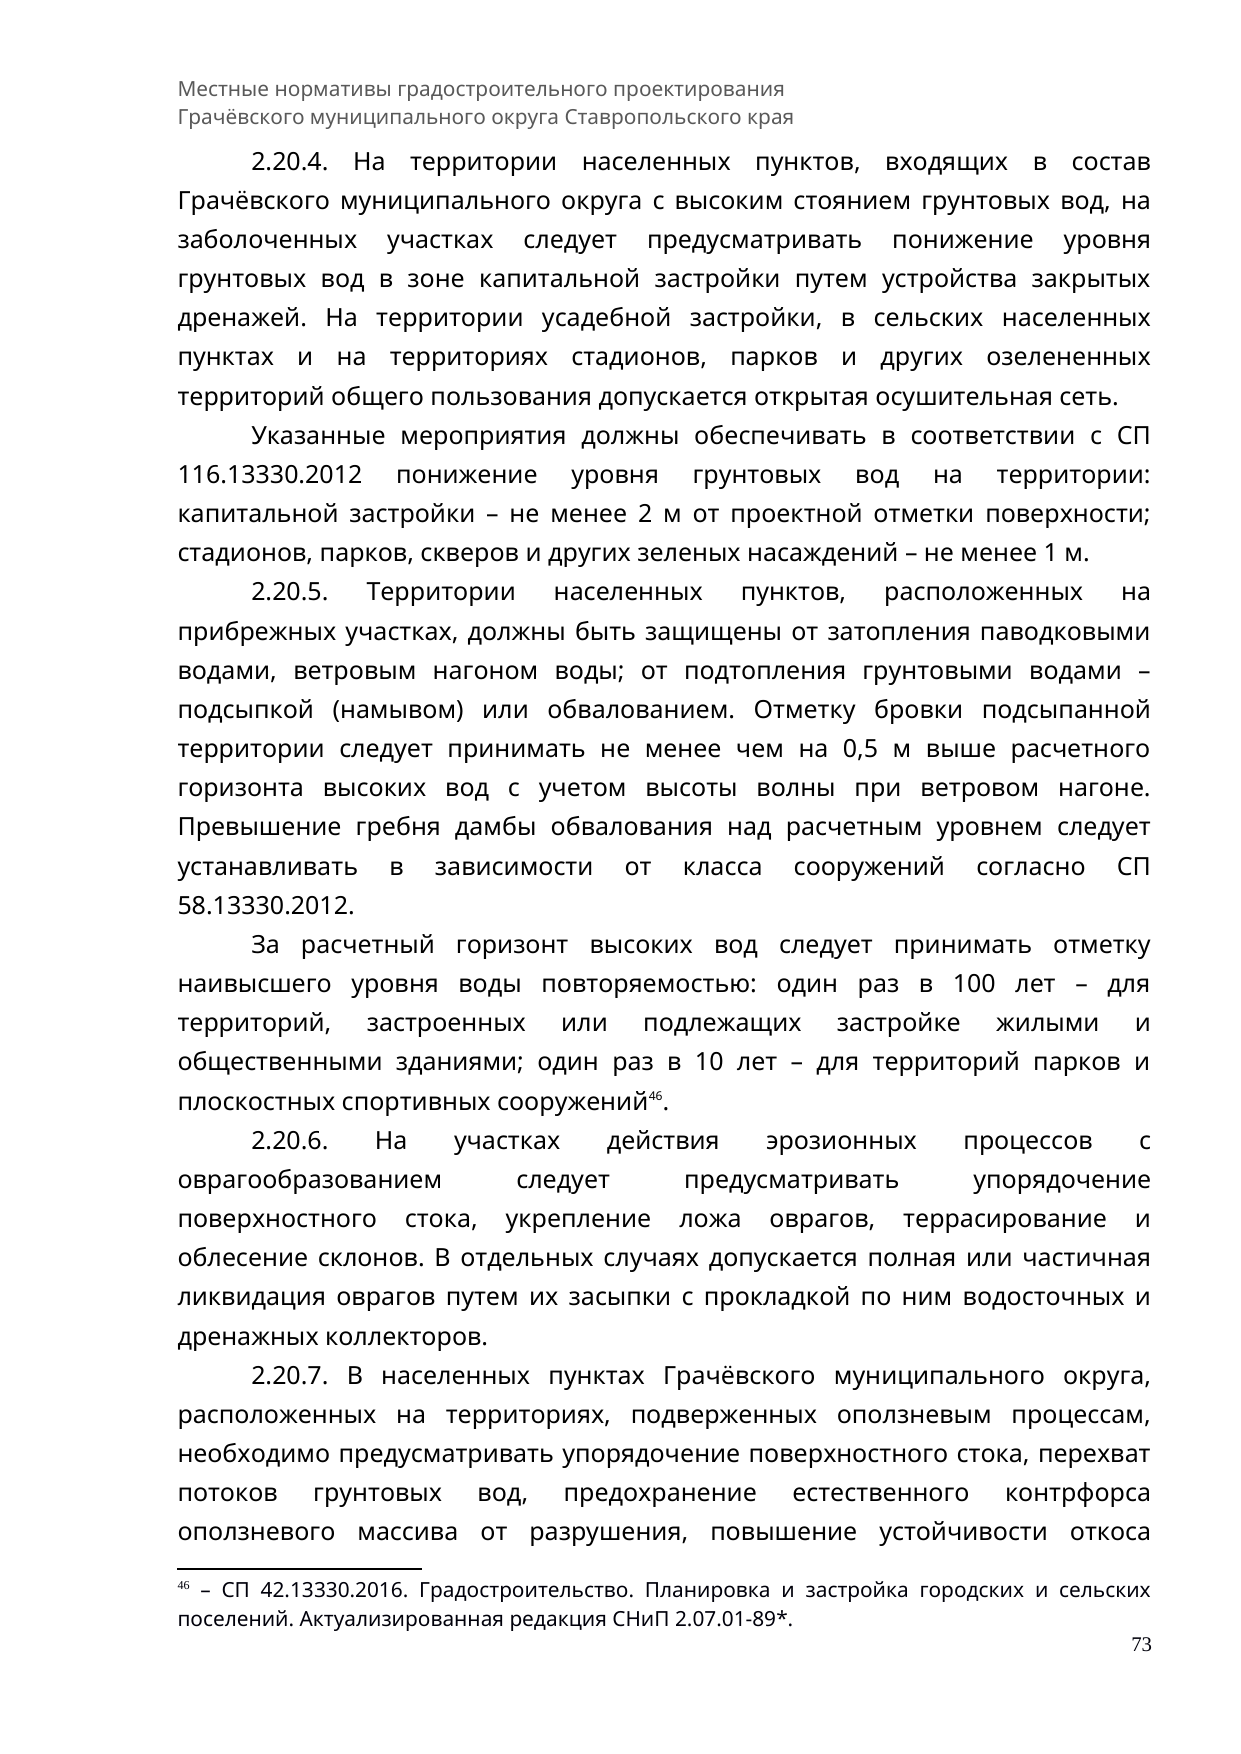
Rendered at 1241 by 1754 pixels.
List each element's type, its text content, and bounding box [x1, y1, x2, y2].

text Указанные мероприятия должны обеспечивать в соответствии с СП 116.13330.2012 понижение уровня грунтовых вод на территории: капитальной застройки – не менее 2 м от проектной отметки поверхности; стадионов, парков, скверов и других зеленых насаждений – не менее 1 м. [177, 417, 1152, 569]
text За расчетный горизонт высоких вод следует принимать отметку наивысшего уровня воды повторяемостью: один раз в 100 лет – для территорий, застроенных или подлежащих застройке жилыми и общественными зданиями; один раз в 10 лет – для территорий парков и плоскостных спортивных сооружений. [177, 926, 1152, 1117]
text 2.20.6. На участках действия эрозионных процессов с оврагообразованием следует предусматривать упорядочение поверхностного стока, укрепление ложа оврагов, террасирование и облесение склонов. В отдельных случаях допускается полная или частичная ликвидация оврагов путем их засыпки с прокладкой по ним водосточных и дренажных коллекторов. [177, 1122, 1152, 1352]
text 2.20.5. Территории населенных пунктов, расположенных на прибрежных участках, должны быть защищены от затопления паводковыми водами, ветровым нагоном воды; от подтопления грунтовыми водами – подсыпкой (намывом) или обвалованием. Отметку бровки подсыпанной территории следует принимать не менее чем на 0,5 м выше расчетного горизонта высоких вод с учетом высоты волны при ветровом нагоне. Превышение гребня дамбы обвалования над расчетным уровнем следует устанавливать в зависимости от класса сооружений согласно СП 58.13330.2012. [177, 574, 1152, 921]
text 2.20.4. На территории населенных пунктов, входящих в состав Грачёвского муниципального округа с высоким стоянием грунтовых вод, на заболоченных участках следует предусматривать понижение уровня грунтовых вод в зоне капитальной застройки путем устройства закрытых дренажей. На территории усадебной застройки, в сельских населенных пунктах и на территориях стадионов, парков и других озелененных территорий общего пользования допускается открытая осушительная сеть. [177, 143, 1152, 412]
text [177, 1357, 1152, 1548]
